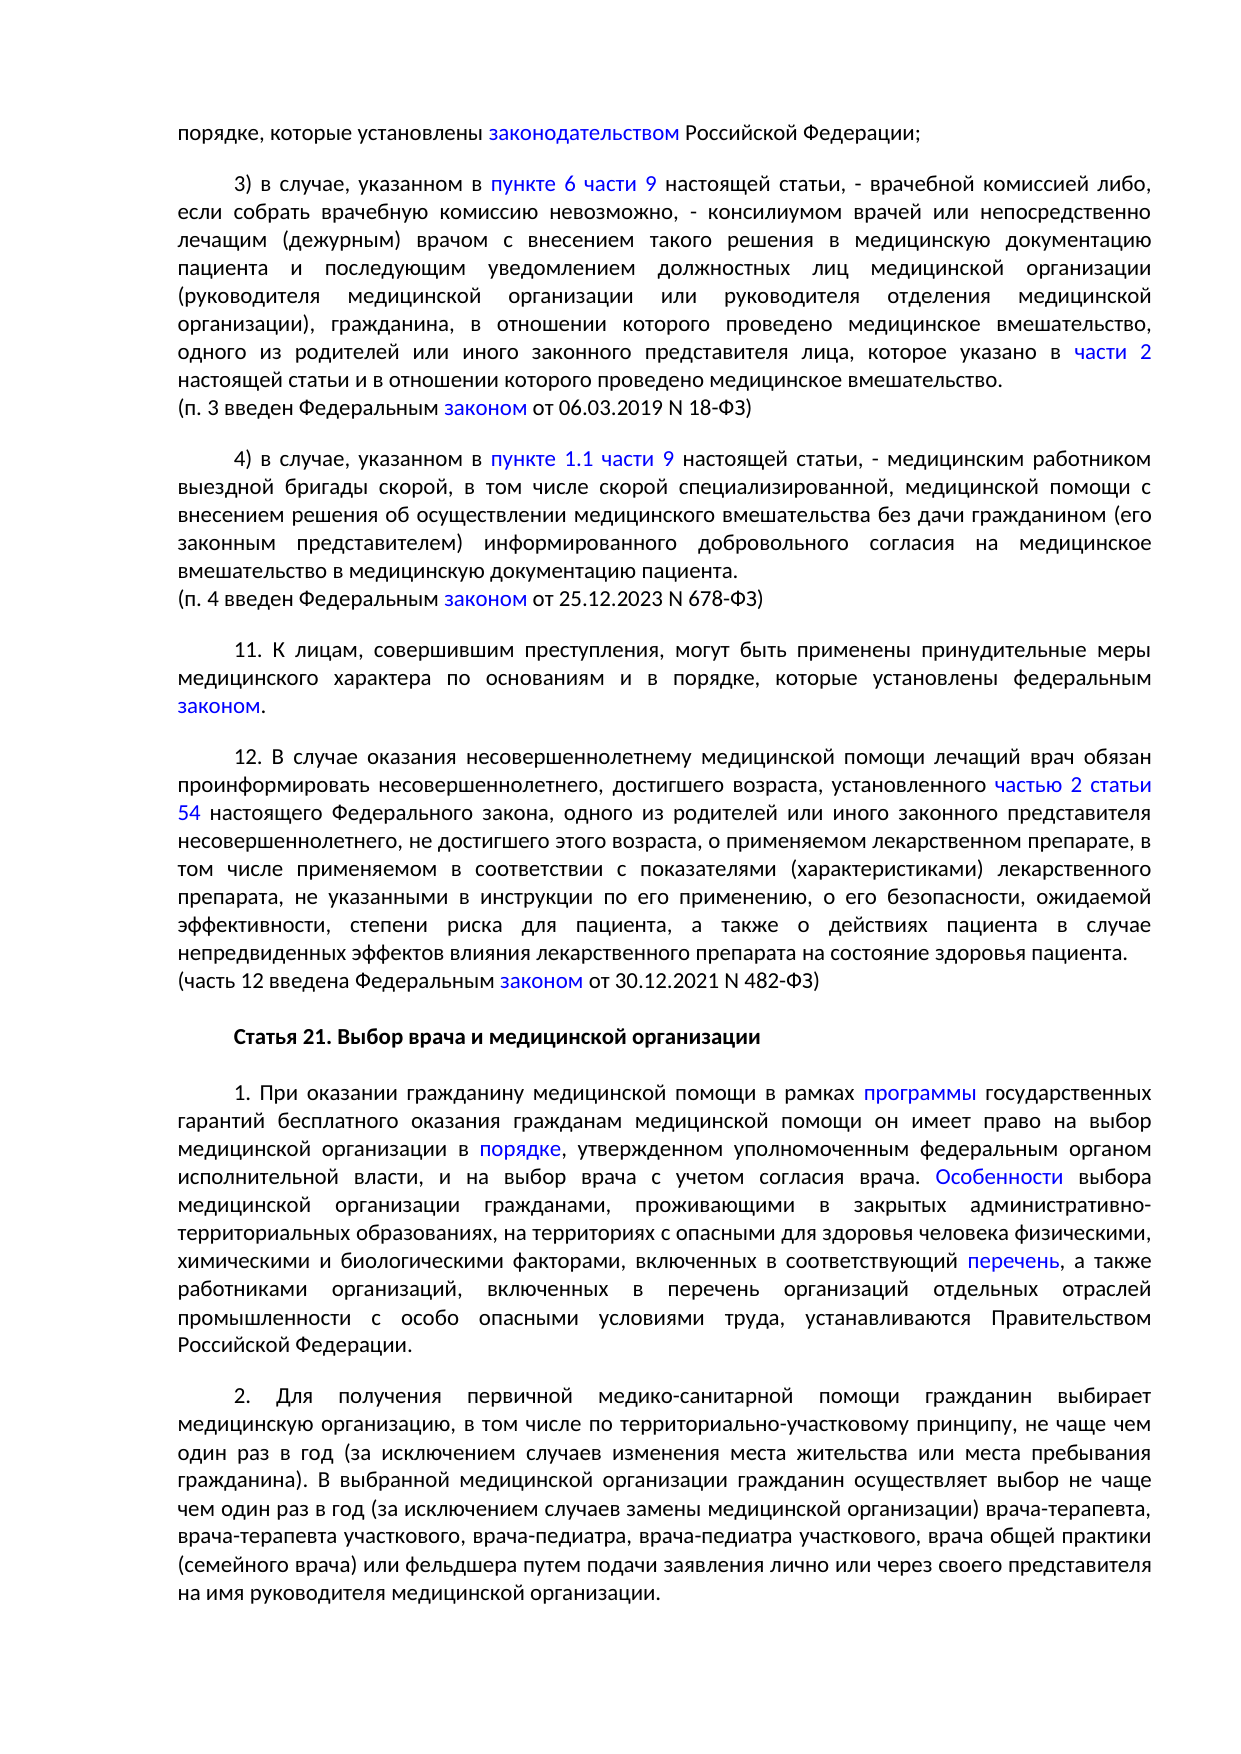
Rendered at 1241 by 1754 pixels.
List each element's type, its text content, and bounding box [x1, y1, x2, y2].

text 3) в случае, указанном в пункте 6 части 9 настоящей статьи, - врачебной комиссией либо, если собрать врачебную комиссию невозможно, - консилиумом врачей или непосредственно лечащим (дежурным) врачом с внесением такого решения в медицинскую документацию пациента и последующим уведомлением должностных лиц медицинской организации (руководителя медицинской организации или руководителя отделения медицинской организации), гражданина, в отношении которого проведено медицинское вмешательство, одного из родителей или иного законного представителя лица, которое указано в части 2 настоящей статьи и в отношении которого проведено медицинское вмешательство. [177, 169, 1152, 393]
text (п. 4 введен Федеральным законом от 25.12.2023 N 678-ФЗ) [177, 584, 1152, 612]
text 11. К лицам, совершившим преступления, могут быть применены принудительные меры медицинского характера по основаниям и в порядке, которые установлены федеральным законом. [177, 635, 1152, 719]
text 12. В случае оказания несовершеннолетнему медицинской помощи лечащий врач обязан проинформировать несовершеннолетнего, достигшего возраста, установленного частью 2 статьи 54 настоящего Федерального закона, одного из родителей или иного законного представителя несовершеннолетнего, не достигшего этого возраста, о применяемом лекарственном препарате, в том числе применяемом в соответствии с показателями (характеристиками) лекарственного препарата, не указанными в инструкции по его применению, о его безопасности, ожидаемой эффективности, степени риска для пациента, а также о действиях пациента в случае непредвиденных эффектов влияния лекарственного препарата на состояние здоровья пациента. [177, 742, 1152, 966]
text 4) в случае, указанном в пункте 1.1 части 9 настоящей статьи, - медицинским работником выездной бригады скорой, в том числе скорой специализированной, медицинской помощи с внесением решения об осуществлении медицинского вмешательства без дачи гражданином (его законным представителем) информированного добровольного согласия на медицинское вмешательство в медицинскую документацию пациента. [177, 444, 1152, 584]
text 1. При оказании гражданину медицинской помощи в рамках программы государственных гарантий бесплатного оказания гражданам медицинской помощи он имеет право на выбор медицинской организации в порядке, утвержденном уполномоченным федеральным органом исполнительной власти, и на выбор врача с учетом согласия врача. Особенности выбора медицинской организации гражданами, проживающими в закрытых административно-территориальных образованиях, на территориях с опасными для здоровья человека физическими, химическими и биологическими факторами, включенных в соответствующий перечень, а также работниками организаций, включенных в перечень организаций отдельных отраслей промышленности с особо опасными условиями труда, устанавливаются Правительством Российской Федерации. [177, 1078, 1152, 1359]
text 2. Для получения первичной медико-санитарной помощи гражданин выбирает медицинскую организацию, в том числе по территориально-участковому принципу, не чаще чем один раз в год (за исключением случаев изменения места жительства или места пребывания гражданина). В выбранной медицинской организации гражданин осуществляет выбор не чаще чем один раз в год (за исключением случаев замены медицинской организации) врача-терапевта, врача-терапевта участкового, врача-педиатра, врача-педиатра участкового, врача общей практики (семейного врача) или фельдшера путем подачи заявления лично или через своего представителя на имя руководителя медицинской организации. [177, 1382, 1152, 1606]
text (часть 12 введена Федеральным законом от 30.12.2021 N 482-ФЗ) [177, 966, 1152, 994]
text (п. 3 введен Федеральным законом от 06.03.2019 N 18-ФЗ) [177, 393, 1152, 421]
title Статья 21. Выбор врача и медицинской организации [177, 1022, 1152, 1050]
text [177, 118, 1152, 146]
